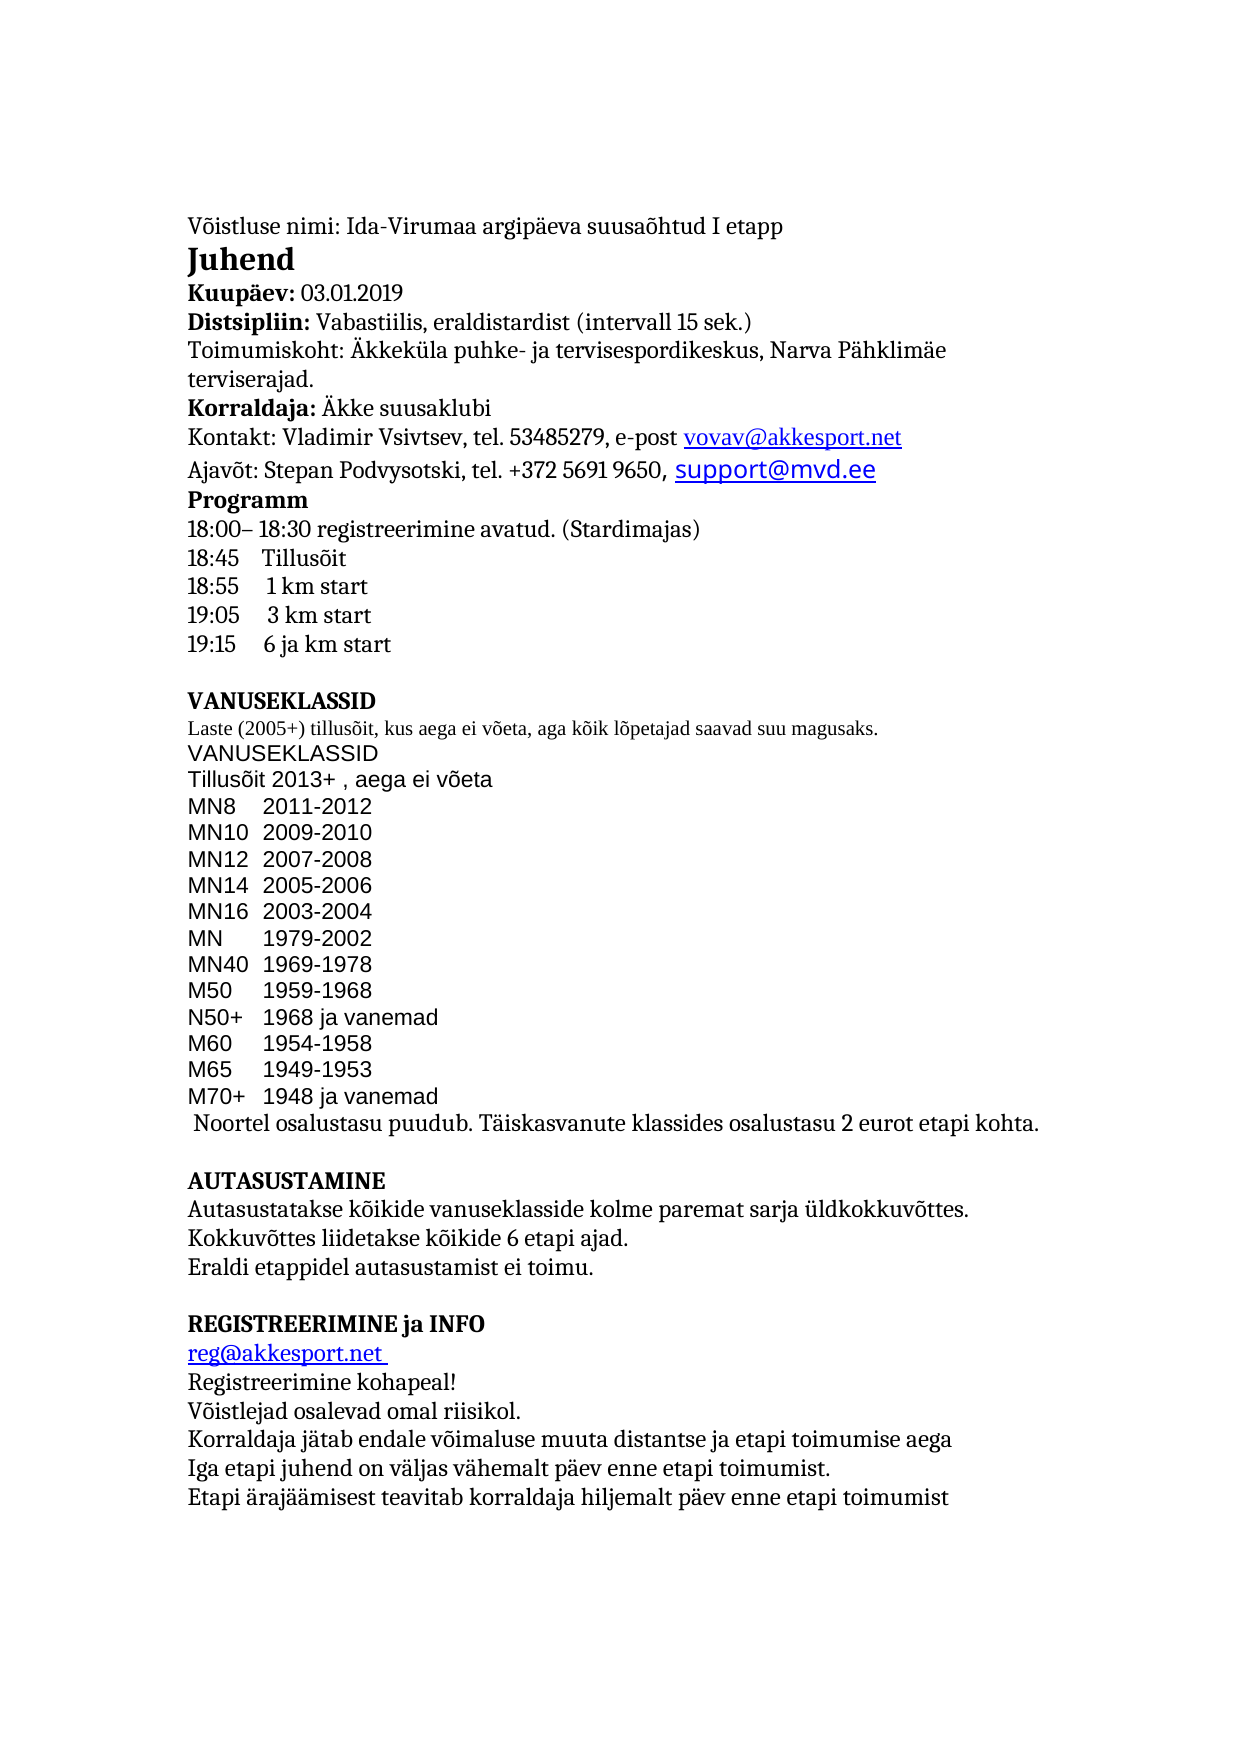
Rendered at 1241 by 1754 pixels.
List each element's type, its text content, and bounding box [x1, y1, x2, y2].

text MN8 2011-2012 [187, 793, 1053, 819]
text Toimumiskoht: Äkkeküla puhke- ja tervisespordikeskus, Narva Pähklimäe terviserajad. Korraldaja: Äkke suusaklubi Kontakt: Vladimir Vsivtsev, tel. 53485279, e-post vovav@akkesport.net [187, 336, 1053, 452]
text M70+ 1948 ja vanemad [187, 1083, 1053, 1109]
text Kuupäev: 03.01.2019 [187, 279, 1053, 307]
text MN16 2003-2004 [187, 898, 1053, 924]
text Programm [187, 486, 1053, 515]
text Laste (2005+) tillusõit, kus aega ei võeta, aga kõik lõpetajad saavad suu magusaks. VANUSEKLASSID [187, 716, 1053, 766]
text reg@akkesport.net Registreerimine kohapeal! Võistlejad osalevad omal riisikol. Korraldaja jätab endale võimaluse muuta distantse ja etapi toimumise aega Iga etapi juhend on väljas vähemalt päev enne etapi toimumist. Etapi ärajäämisest teavitab korraldaja hiljemalt päev enne etapi toimumist [187, 1339, 1053, 1512]
text MN40 1969-1978 [187, 951, 1053, 977]
text Distsipliin: Vabastiilis, eraldistardist (intervall 15 sek.) [187, 307, 1053, 336]
text MN14 2005-2006 [187, 872, 1053, 898]
text Ajavõt: Stepan Podvysotski, tel. +372 5691 9650, support@mvd.ee [187, 452, 1053, 486]
text M65 1949-1953 [187, 1056, 1053, 1083]
text Võistluse nimi: Ida-Virumaa argipäeva suusaõhtud I etapp [187, 212, 1053, 240]
text M60 1954-1958 [187, 1030, 1053, 1056]
text Tillusõit 2013+ , aega ei võeta [187, 766, 1053, 793]
text MN12 2007-2008 [187, 846, 1053, 872]
text 18:00– 18:30 registreerimine avatud. (Stardimajas) 18:45 Tillusõit 18:55 1 km start 19:05 3 km start 19:15 6 ja km start VANUSEKLASSID [187, 515, 1053, 716]
text MN10 2009-2010 [187, 819, 1053, 846]
text Juhend [187, 240, 1053, 279]
text MN 1979-2002 [187, 924, 1053, 951]
text M50 1959-1968 [187, 977, 1053, 1004]
text Noortel osalustasu puudub. Täiskasvanute klassides osalustasu 2 eurot etapi kohta. AUTASUSTAMINE Autasustatakse kõikide vanuseklasside kolme paremat sarja üldkokkuvõttes. Kokkuvõttes liidetakse kõikide 6 etapi ajad. Eraldi etappidel autasustamist ei toimu. REGISTREERIMINE ja INFO [187, 1109, 1053, 1339]
text N50+ 1968 ja vanemad [187, 1004, 1053, 1030]
